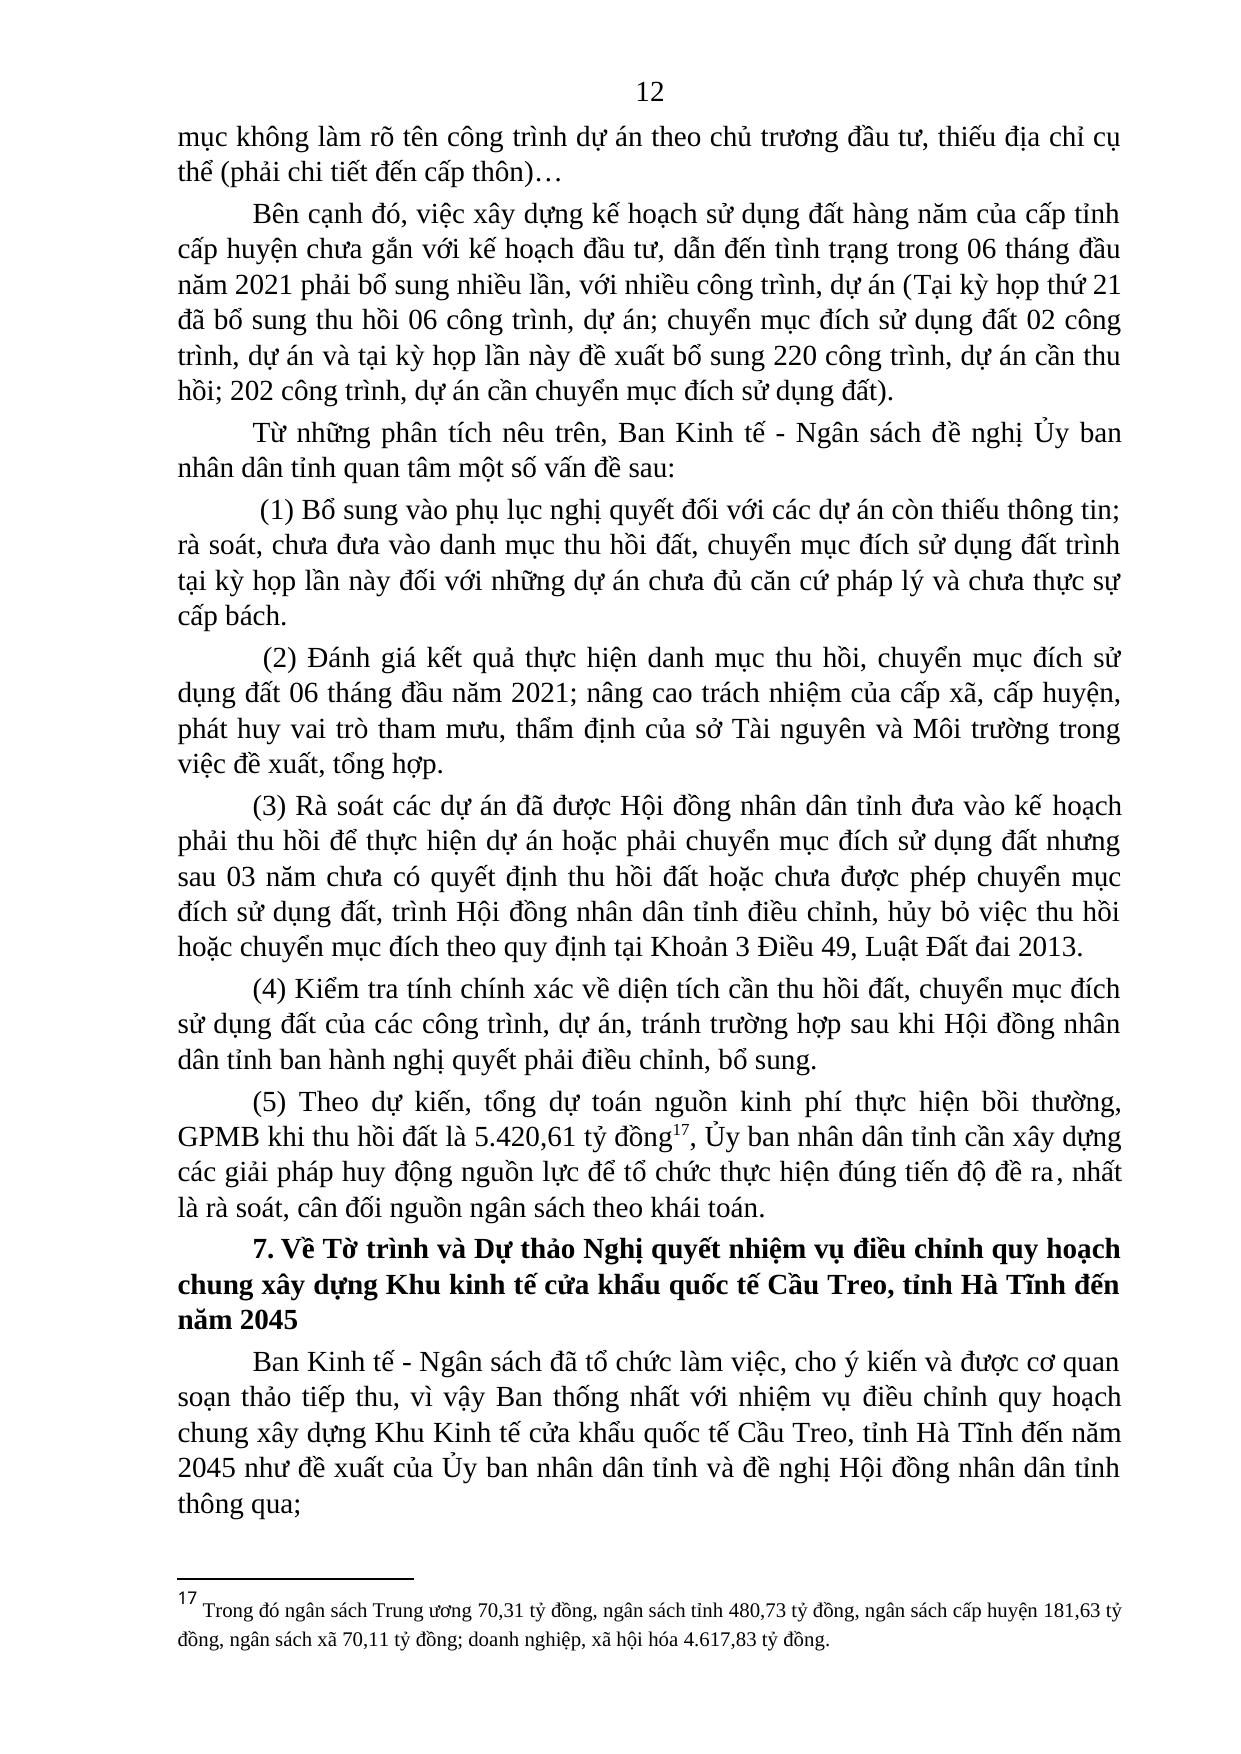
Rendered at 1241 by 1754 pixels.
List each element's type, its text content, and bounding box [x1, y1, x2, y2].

list Về Tờ trình và Dự thảo Nghị quyết nhiệm vụ điều chỉnh quy hoạch chung xây dựng Khu kinh tế cửa khẩu quốc tế Cầu Treo, tỉnh Hà Tĩnh đến năm 2045 [177, 1231, 1122, 1337]
text (3) Rà soát các dự án đã được Hội đồng nhân dân tỉnh đưa vào kế hoạch phải thu hồi để thực hiện dự án hoặc phải chuyển mục đích sử dụng đất nhưng sau 03 năm chưa có quyết định thu hồi đất hoặc chưa được phép chuyển mục đích sử dụng đất, trình Hội đồng nhân dân tỉnh điều chỉnh, hủy bỏ việc thu hồi hoặc chuyển mục đích theo quy định tại Khoản 3 Điều 49, Luật Đất đai 2013. [177, 787, 1122, 964]
text Bên cạnh đó, việc xây dựng kế hoạch sử dụng đất hàng năm của cấp tỉnh cấp huyện chưa gắn với kế hoạch đầu tư, dẫn đến tình trạng trong 06 tháng đầu năm 2021 phải bổ sung nhiều lần, với nhiều công trình, dự án (Tại kỳ họp thứ 21 đã bổ sung thu hồi 06 công trình, dự án; chuyển mục đích sử dụng đất 02 công trình, dự án và tại kỳ họp lần này đề xuất bổ sung 220 công trình, dự án cần thu hồi; 202 công trình, dự án cần chuyển mục đích sử dụng đất). [177, 195, 1122, 408]
text (2) Đánh giá kết quả thực hiện danh mục thu hồi, chuyển mục đích sử dụng đất 06 tháng đầu năm 2021; nâng cao trách nhiệm của cấp xã, cấp huyện, phát huy vai trò tham mưu, thẩm định của sở Tài nguyên và Môi trường trong việc đề xuất, tổng hợp. [177, 639, 1122, 781]
text (1) Bổ sung vào phụ lục nghị quyết đối với các dự án còn thiếu thông tin; rà soát, chưa đưa vào danh mục thu hồi đất, chuyển mục đích sử dụng đất trình tại kỳ họp lần này đối với những dự án chưa đủ căn cứ pháp lý và chưa thực sự cấp bách. [177, 491, 1122, 633]
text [177, 118, 1122, 189]
text (5) Theo dự kiến, tổng dự toán nguồn kinh phí thực hiện bồi thường, GPMB khi thu hồi đất là 5.420,61 tỷ đồng, Ủy ban nhân dân tỉnh cần xây dựng các giải pháp huy động nguồn lực để tổ chức thực hiện đúng tiến độ đề ra, nhất là rà soát, cân đối nguồn ngân sách theo khái toán. [177, 1083, 1122, 1224]
text Từ những phân tích nêu trên, Ban Kinh tế - Ngân sách đề nghị Ủy ban nhân dân tỉnh quan tâm một số vấn đề sau: [177, 414, 1122, 485]
text (4) Kiểm tra tính chính xác về diện tích cần thu hồi đất, chuyển mục đích sử dụng đất của các công trình, dự án, tránh trường hợp sau khi Hội đồng nhân dân tỉnh ban hành nghị quyết phải điều chỉnh, bổ sung. [177, 970, 1122, 1076]
text Ban Kinh tế - Ngân sách đã tổ chức làm việc, cho ý kiến và được cơ quan soạn thảo tiếp thu, vì vậy Ban thống nhất với nhiệm vụ điều chỉnh quy hoạch chung xây dựng Khu Kinh tế cửa khẩu quốc tế Cầu Treo, tỉnh Hà Tĩnh đến năm 2045 như đề xuất của Ủy ban nhân dân tỉnh và đề nghị Hội đồng nhân dân tỉnh thông qua; [177, 1343, 1122, 1520]
